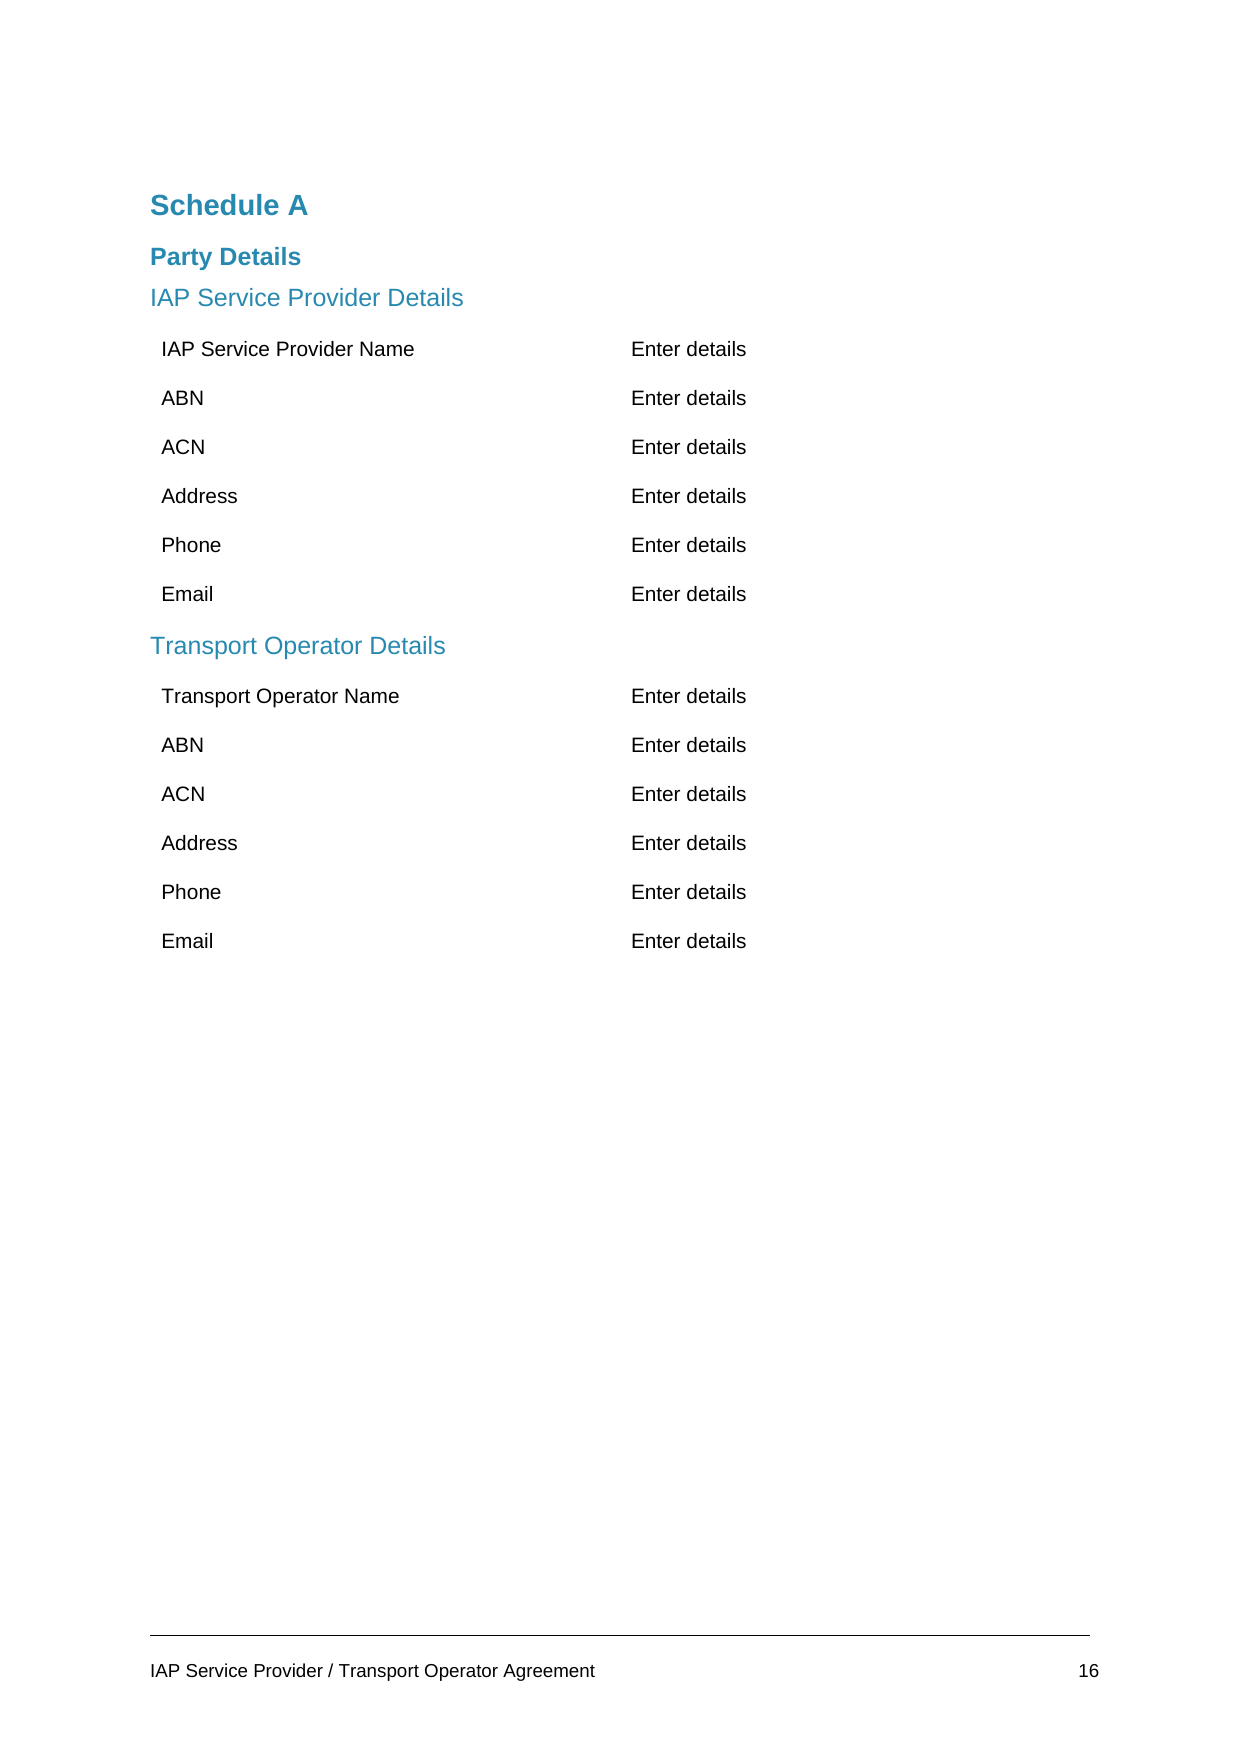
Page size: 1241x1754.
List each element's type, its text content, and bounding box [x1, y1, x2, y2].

table_cell ACN [150, 422, 619, 471]
table_cell Phone [150, 520, 619, 569]
table_cell Email [150, 917, 619, 966]
table_cell Enter details [620, 721, 1089, 770]
table_cell Enter details [620, 868, 1089, 917]
table_header Enter details [620, 324, 1089, 373]
table_cell ABN [150, 721, 619, 770]
table_cell ABN [150, 373, 619, 422]
table_cell Enter details [620, 471, 1089, 520]
table_cell Enter details [620, 917, 1089, 966]
subtitle IAP Service Provider Details [150, 283, 1075, 312]
table_header IAP Service Provider Name [150, 324, 619, 373]
table_cell Enter details [620, 770, 1089, 819]
table_cell Enter details [620, 422, 1089, 471]
subtitle Party Details [150, 242, 1090, 271]
table_cell Email [150, 569, 619, 618]
subtitle Schedule A [150, 187, 1090, 221]
table_cell Phone [150, 868, 619, 917]
subtitle Transport Operator Details [150, 631, 1075, 659]
table_cell Address [150, 471, 619, 520]
table_header Enter details [620, 672, 1089, 721]
table_cell Enter details [620, 569, 1089, 618]
table_cell Address [150, 819, 619, 868]
table_cell ACN [150, 770, 619, 819]
table_cell Enter details [620, 819, 1089, 868]
table_cell Enter details [620, 373, 1089, 422]
table_cell Enter details [620, 520, 1089, 569]
table_header Transport Operator Name [150, 672, 619, 721]
